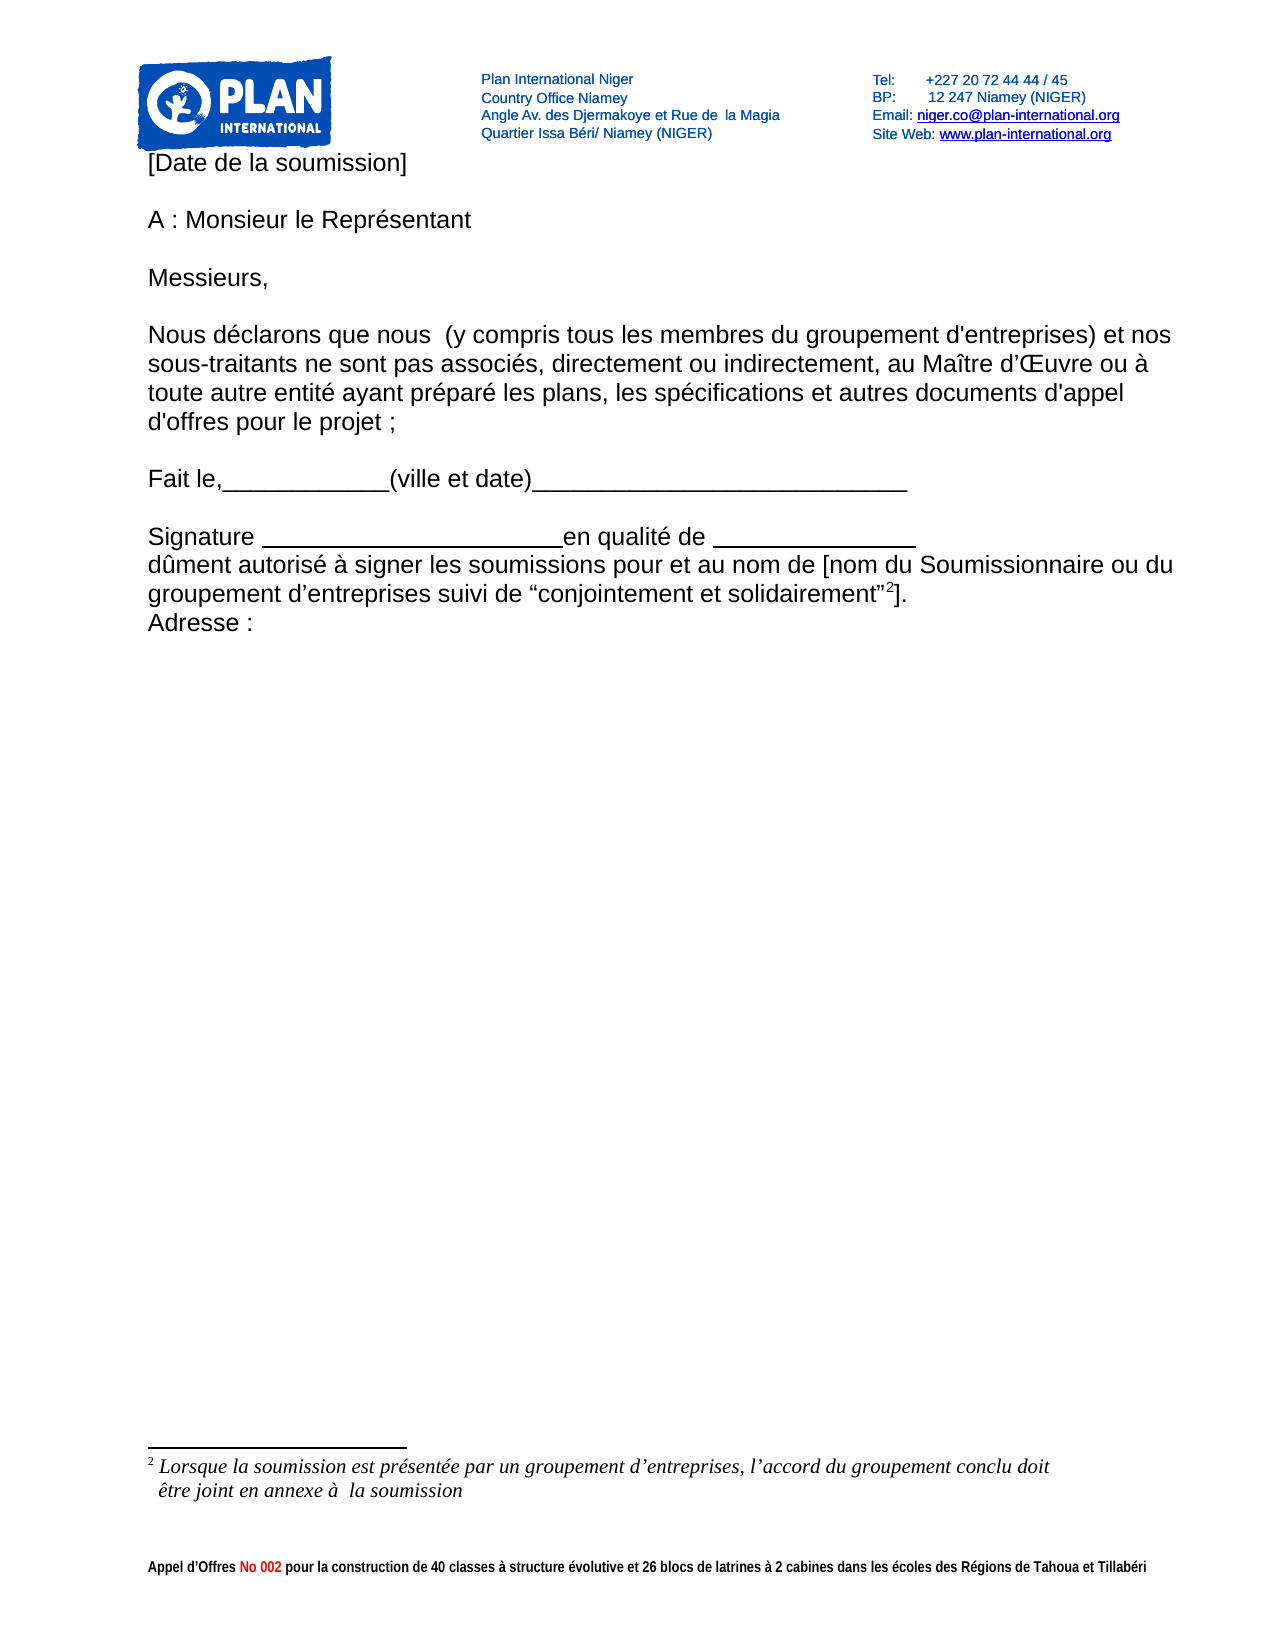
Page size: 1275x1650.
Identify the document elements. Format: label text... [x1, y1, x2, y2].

text Fait le,____________(ville et date)___________________________ [148, 464, 1181, 493]
text [Date de la soumission] [148, 148, 1181, 176]
text Messieurs, [148, 263, 1181, 291]
text Signature en qualité de [148, 521, 1181, 550]
text Adresse : [148, 608, 1181, 636]
text A : Monsieur le Représentant [148, 205, 1181, 234]
text Nous déclarons que nous (y compris tous les membres du groupement d'entreprises) et nos sous-traitants ne sont pas associés, directement ou indirectement, au Maître d’Œuvre ou à toute autre entité ayant préparé les plans, les spécifications et autres documents d'appel d'offres pour le projet ; [148, 320, 1181, 435]
text dûment autorisé à signer les soumissions pour et au nom de [nom du Soumissionnaire ou du groupement d’entreprises suivi de “conjointement et solidairement”]. [148, 550, 1181, 608]
